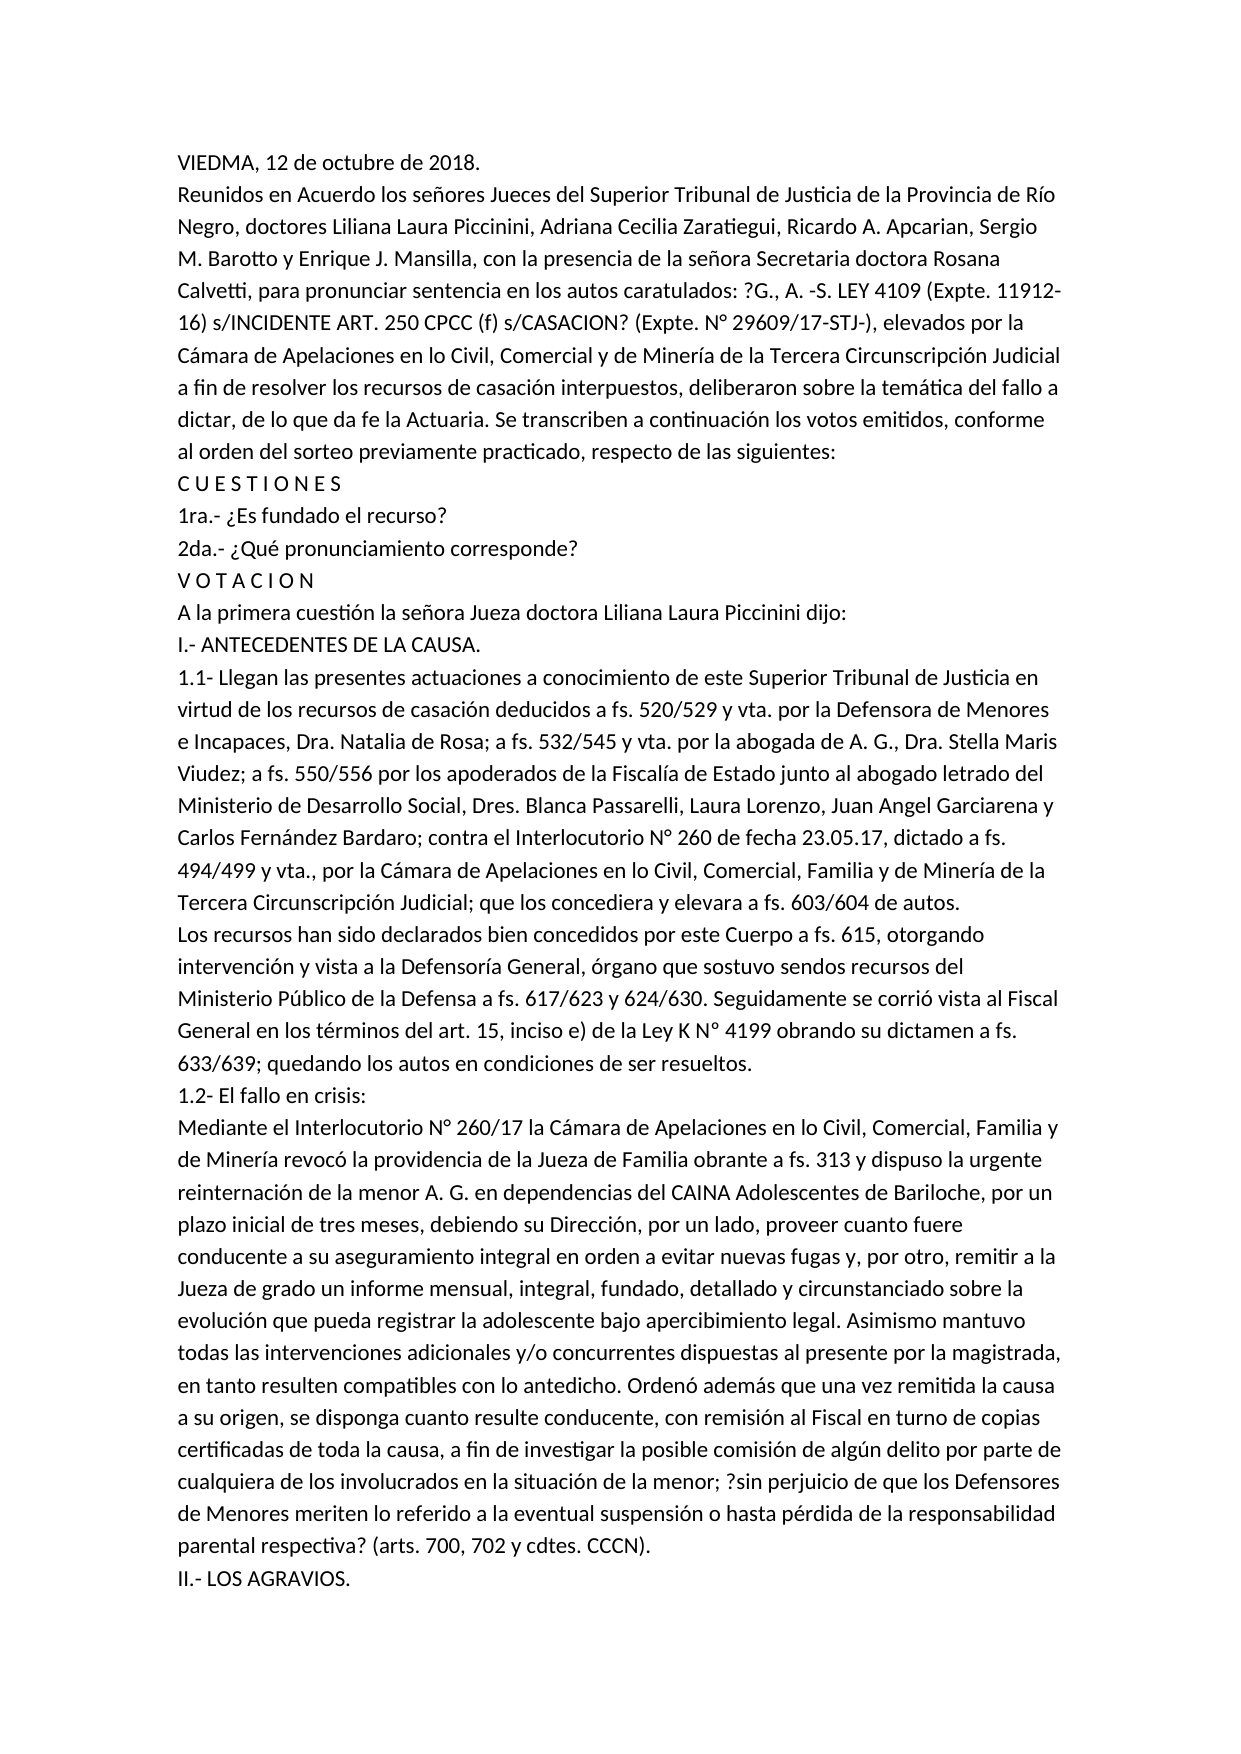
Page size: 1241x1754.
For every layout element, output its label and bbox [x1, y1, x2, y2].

text [177, 148, 1063, 1592]
